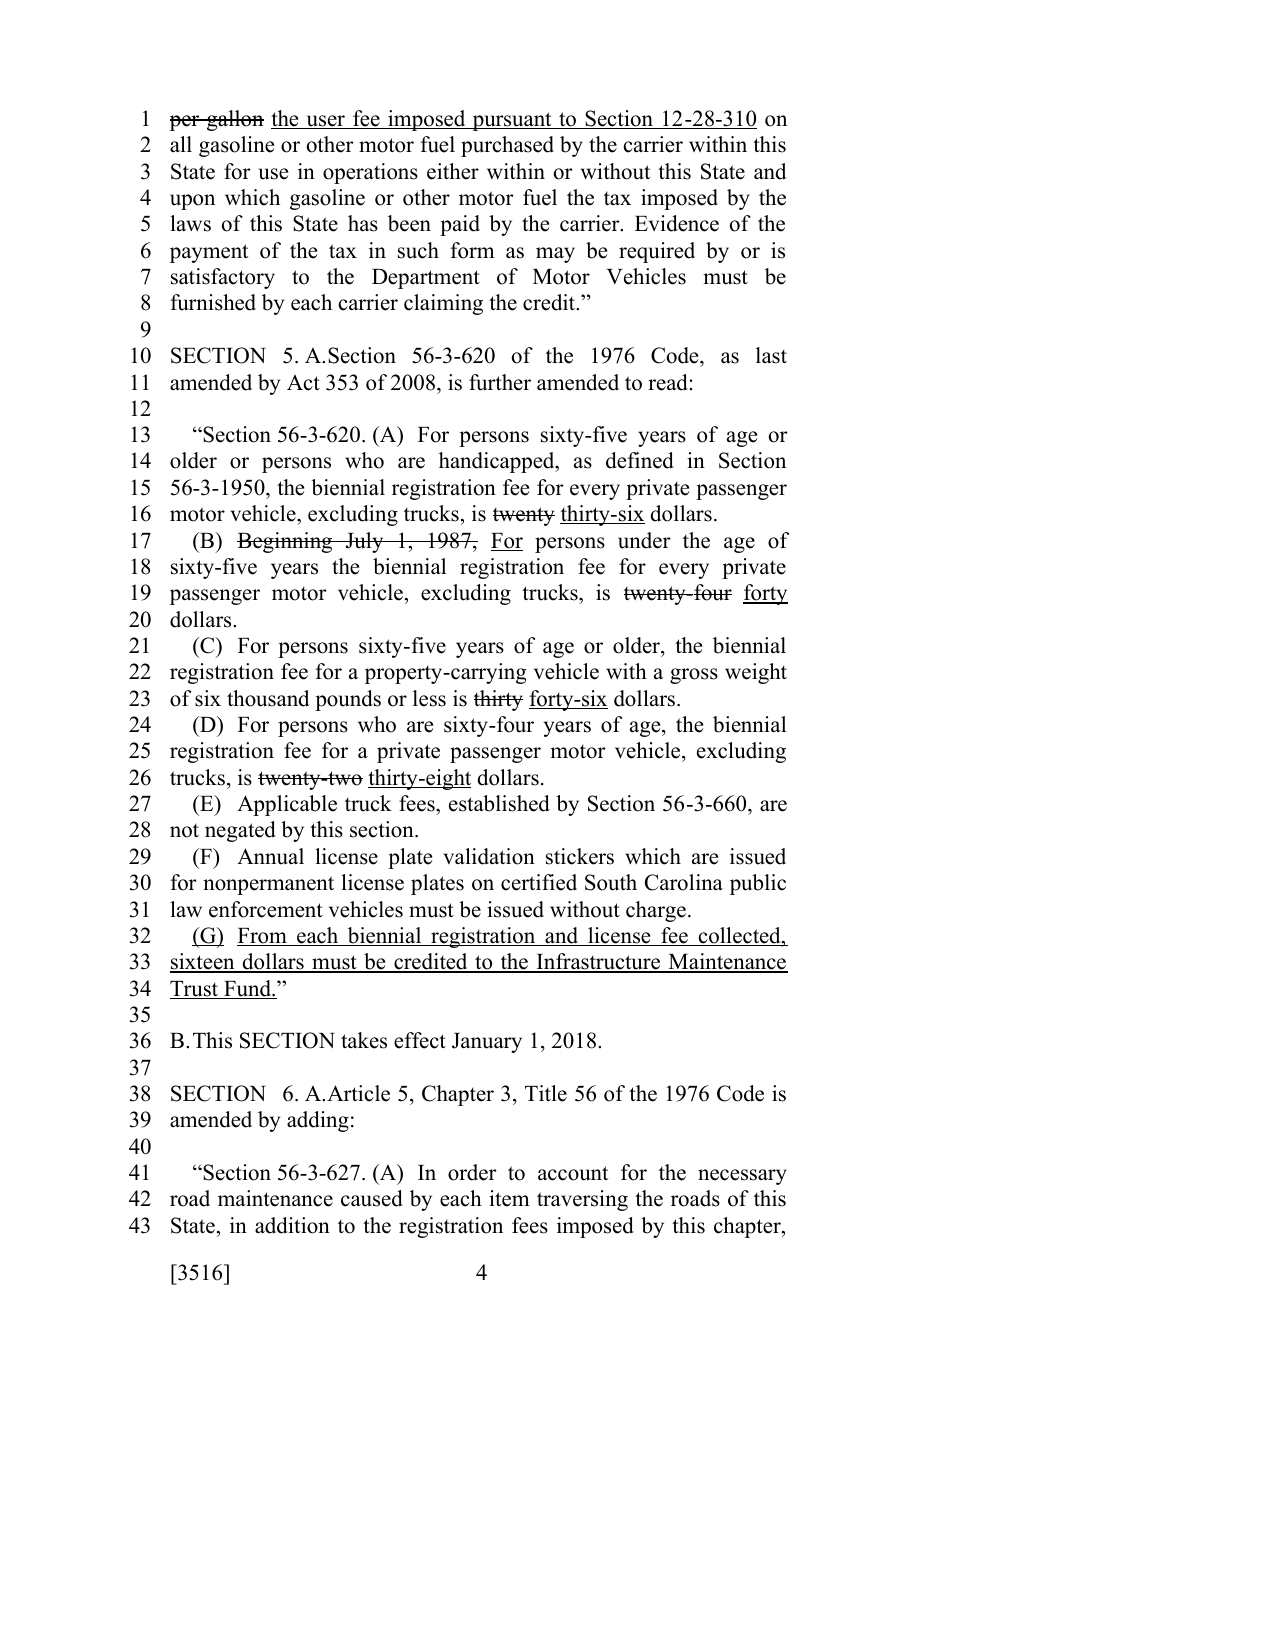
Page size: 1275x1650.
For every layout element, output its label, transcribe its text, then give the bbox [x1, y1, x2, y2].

text (B) Beginning July 1, 1987, For persons under the age of sixty-five years the biennial registration fee for every private passenger motor vehicle, excluding trucks, is twenty-four forty dollars. [169, 527, 787, 632]
text (G) From each biennial registration and license fee collected, sixteen dollars must be credited to the Infrastructure Maintenance Trust Fund.” [169, 922, 787, 971]
text (E) Applicable truck fees, established by Section 56-3-660, are not negated by this section. [169, 790, 787, 843]
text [169, 1159, 787, 1238]
text SECTION 5. A. Section 56-3-620 of the 1976 Code, as last amended by Act 353 of 2008, is further amended to read: [169, 342, 787, 395]
text SECTION 6. A. Article 5, Chapter 3, Title 56 of the 1976 Code is amended by adding: [169, 1080, 787, 1133]
text (C) For persons sixty-five years of age or older, the biennial registration fee for a property-carrying vehicle with a gross weight of six thousand pounds or less is thirty forty-six dollars. [169, 632, 787, 711]
text “Section 56-3-620. (A) For persons sixty-five years of age or older or persons who are handicapped, as defined in Section 56-3-1950, the biennial registration fee for every private passenger motor vehicle, excluding trucks, is twenty thirty-six dollars. [169, 421, 787, 527]
text (G) From each biennial registration and license fee collected, sixteen dollars must be credited to the Infrastructure Maintenance Trust Fund.” [169, 972, 787, 1001]
text (F) Annual license plate validation stickers which are issued for nonpermanent license plates on certified South Carolina public law enforcement vehicles must be issued without charge. [169, 843, 787, 922]
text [169, 105, 787, 316]
text (D) For persons who are sixty-four years of age, the biennial registration fee for a private passenger motor vehicle, excluding trucks, is twenty-two thirty-eight dollars. [169, 711, 787, 790]
text B. This SECTION takes effect January 1, 2018. [169, 1027, 787, 1054]
